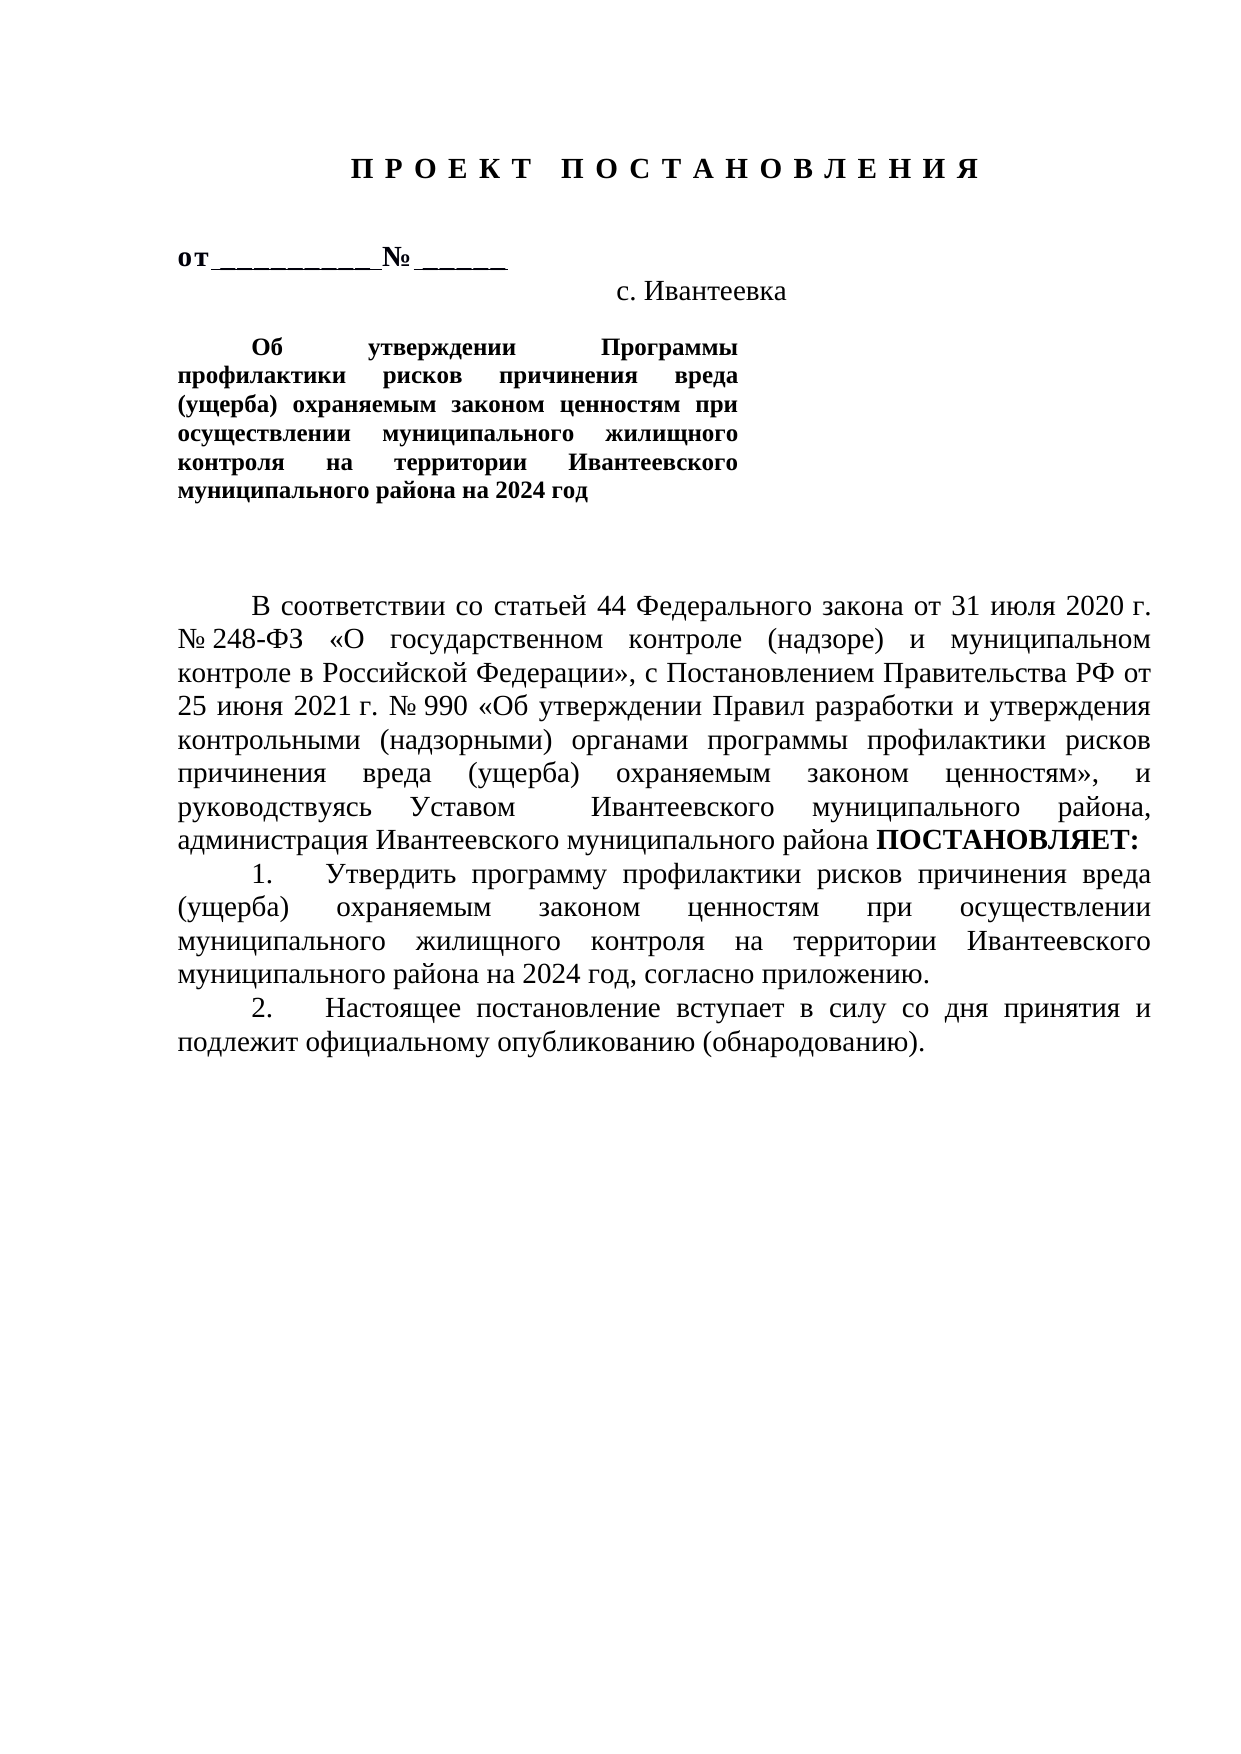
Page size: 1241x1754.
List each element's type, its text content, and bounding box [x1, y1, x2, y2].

list Настоящее постановление вступает в силу со дня принятия и подлежит официальному опубликованию (обнародованию). [177, 990, 1152, 1057]
text ПРОЕКТ ПОСТАНОВЛЕНИЯ [177, 152, 1152, 185]
text Об утверждении Программы профилактики рисков причинения вреда (ущерба) охраняемым законом ценностям при осуществлении муниципального жилищного контроля на территории Ивантеевского муниципального района на 2024 год [177, 332, 738, 504]
text с. Ивантеевка [177, 273, 1152, 307]
subtitle от _________ № _____ [177, 239, 1152, 273]
text В соответствии со статьей 44 Федерального закона от 31 июля 2020 г. № 248-ФЗ «О государственном контроле (надзоре) и муниципальном контроле в Российской Федерации», с Постановлением Правительства РФ от 25 июня 2021 г. № 990 «Об утверждении Правил разработки и утверждения контрольными (надзорными) органами программы профилактики рисков причинения вреда (ущерба) охраняемым законом ценностям», и руководствуясь Уставом Ивантеевского муниципального района, администрация Ивантеевского муниципального района ПОСТАНОВЛЯЕТ: [177, 588, 1152, 856]
list Утвердить программу профилактики рисков причинения вреда (ущерба) охраняемым законом ценностям при осуществлении муниципального жилищного контроля на территории Ивантеевского муниципального района на 2024 год, согласно приложению. [177, 856, 1152, 990]
